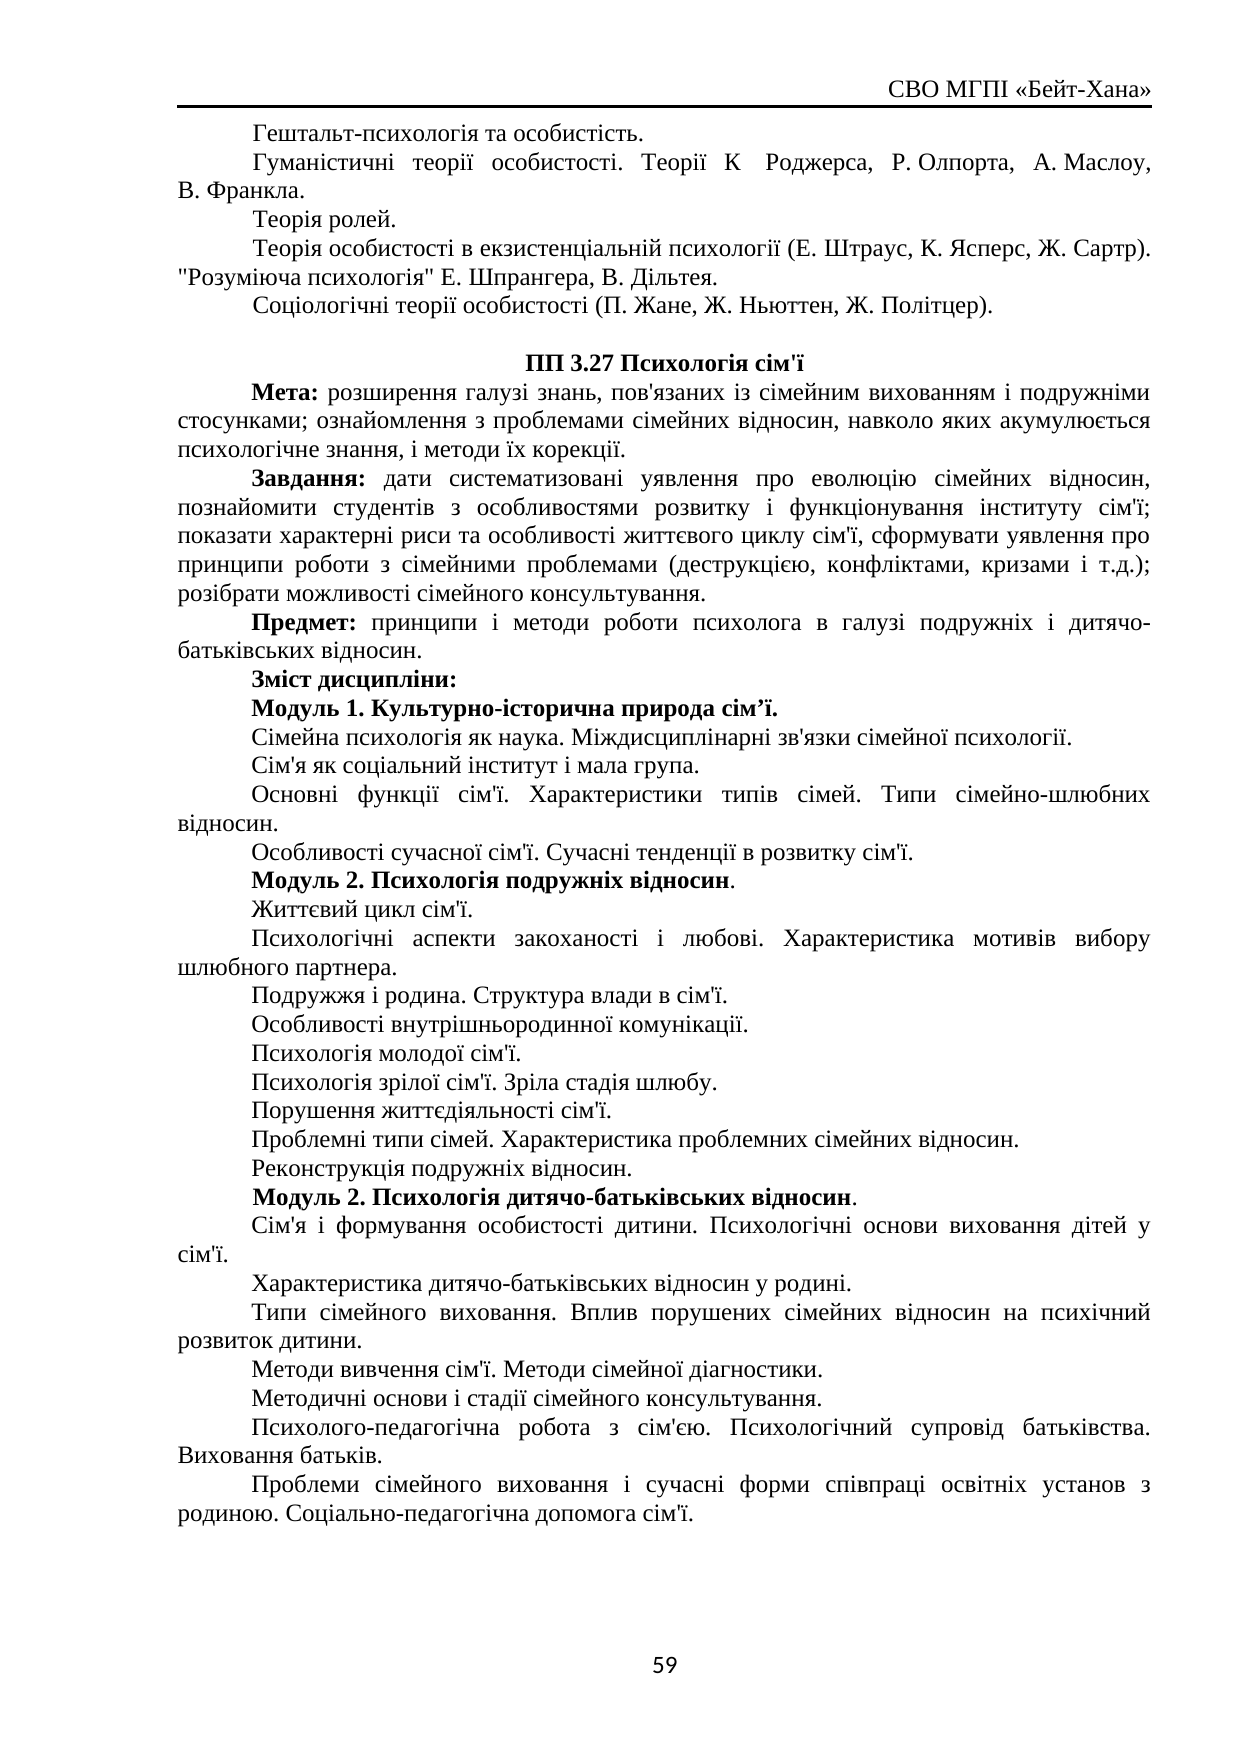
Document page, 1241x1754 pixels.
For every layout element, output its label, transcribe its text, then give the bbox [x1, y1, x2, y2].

text Психолого-педагогічна робота з сім'єю. Психологічний супровід батьківства. Виховання батьків. [177, 1412, 1152, 1469]
text Теорія ролей. [177, 204, 1152, 233]
text Реконструкція подружніх відносин. [177, 1153, 1152, 1182]
text Гештальт-психологія та особистість. [177, 118, 1152, 147]
text Теорія особистості в екзистенціальній психології (Е. Штраус, К. Ясперс, Ж. Сартр). "Розуміюча психологія" Е. Шпрангера, В. Дільтея. [177, 233, 1152, 291]
text Психологія молодої сім'ї. [177, 1038, 1152, 1067]
text Модуль 1. Культурно-історична природа сім’ї. [177, 693, 1152, 722]
text Сім'я як соціальний інститут і мала група. [177, 751, 1152, 779]
text Соціологічні теорії особистості (П. Жане, Ж. Ньюттен, Ж. Політцер). [177, 291, 1152, 319]
text Психологічні аспекти закоханості і любові. Характеристика мотивів вибору шлюбного партнера. [177, 923, 1152, 981]
text ПП 3.27 Психологія сім'ї [177, 348, 1152, 377]
text Методи вивчення сім'ї. Методи сімейної діагностики. [177, 1354, 1152, 1383]
text Психологія зрілої сім'ї. Зріла стадія шлюбу. [177, 1067, 1152, 1096]
text Гуманістичні теорії особистості. Теорії К Роджерса, Р. Олпорта, А. Маслоу, В. Франкла. [177, 147, 1152, 204]
text Подружжя і родина. Структура влади в сім'ї. [177, 981, 1152, 1009]
text Модуль 2. Психологія подружніх відносин. [177, 866, 1152, 894]
text Сім'я і формування особистості дитини. Психологічні основи виховання дітей у сім'ї. [177, 1211, 1152, 1268]
text Мета: розширення галузі знань, пов'язаних із сімейним вихованням і подружніми стосунками; ознайомлення з проблемами сімейних відносин, навколо яких акумулюється психологічне знання, і методи їх корекції. [177, 377, 1152, 463]
text Особливості внутрішньородинної комунікації. [177, 1009, 1152, 1038]
text Характеристика дитячо-батьківських відносин у родині. [177, 1268, 1152, 1297]
text Сімейна психологія як наука. Міждисциплінарні зв'язки сімейної психології. [177, 722, 1152, 751]
text Порушення життєдіяльності сім'ї. [177, 1096, 1152, 1124]
text Типи сімейного виховання. Вплив порушених сімейних відносин на психічний розвиток дитини. [177, 1297, 1152, 1354]
text Предмет: принципи і методи роботи психолога в галузі подружніх і дитячо-батьківських відносин. [177, 607, 1152, 664]
text Проблеми сімейного виховання і сучасні форми співпраці освітніх установ з родиною. Соціально-педагогічна допомога сім'ї. [177, 1469, 1152, 1527]
text Основні функції сім'ї. Характеристики типів сімей. Типи сімейно-шлюбних відносин. [177, 779, 1152, 837]
text Модуль 2. Психологія дитячо-батьківських відносин. [177, 1182, 1152, 1211]
text Методичні основи і стадії сімейного консультування. [177, 1383, 1152, 1412]
text Завдання: дати систематизовані уявлення про еволюцію сімейних відносин, познайомити студентів з особливостями розвитку і функціонування інституту сім'ї; показати характерні риси та особливості життєвого циклу сім'ї, сформувати уявлення про принципи роботи з сімейними проблемами (деструкцією, конфліктами, кризами і т.д.); розібрати можливості сімейного консультування. [177, 463, 1152, 607]
text Життєвий цикл сім'ї. [177, 894, 1152, 923]
text Зміст дисципліни: [177, 664, 1152, 693]
text Особливості сучасної сім'ї. Сучасні тенденції в розвитку сім'ї. [177, 837, 1152, 866]
text Проблемні типи сімей. Характеристика проблемних сімейних відносин. [177, 1124, 1152, 1153]
